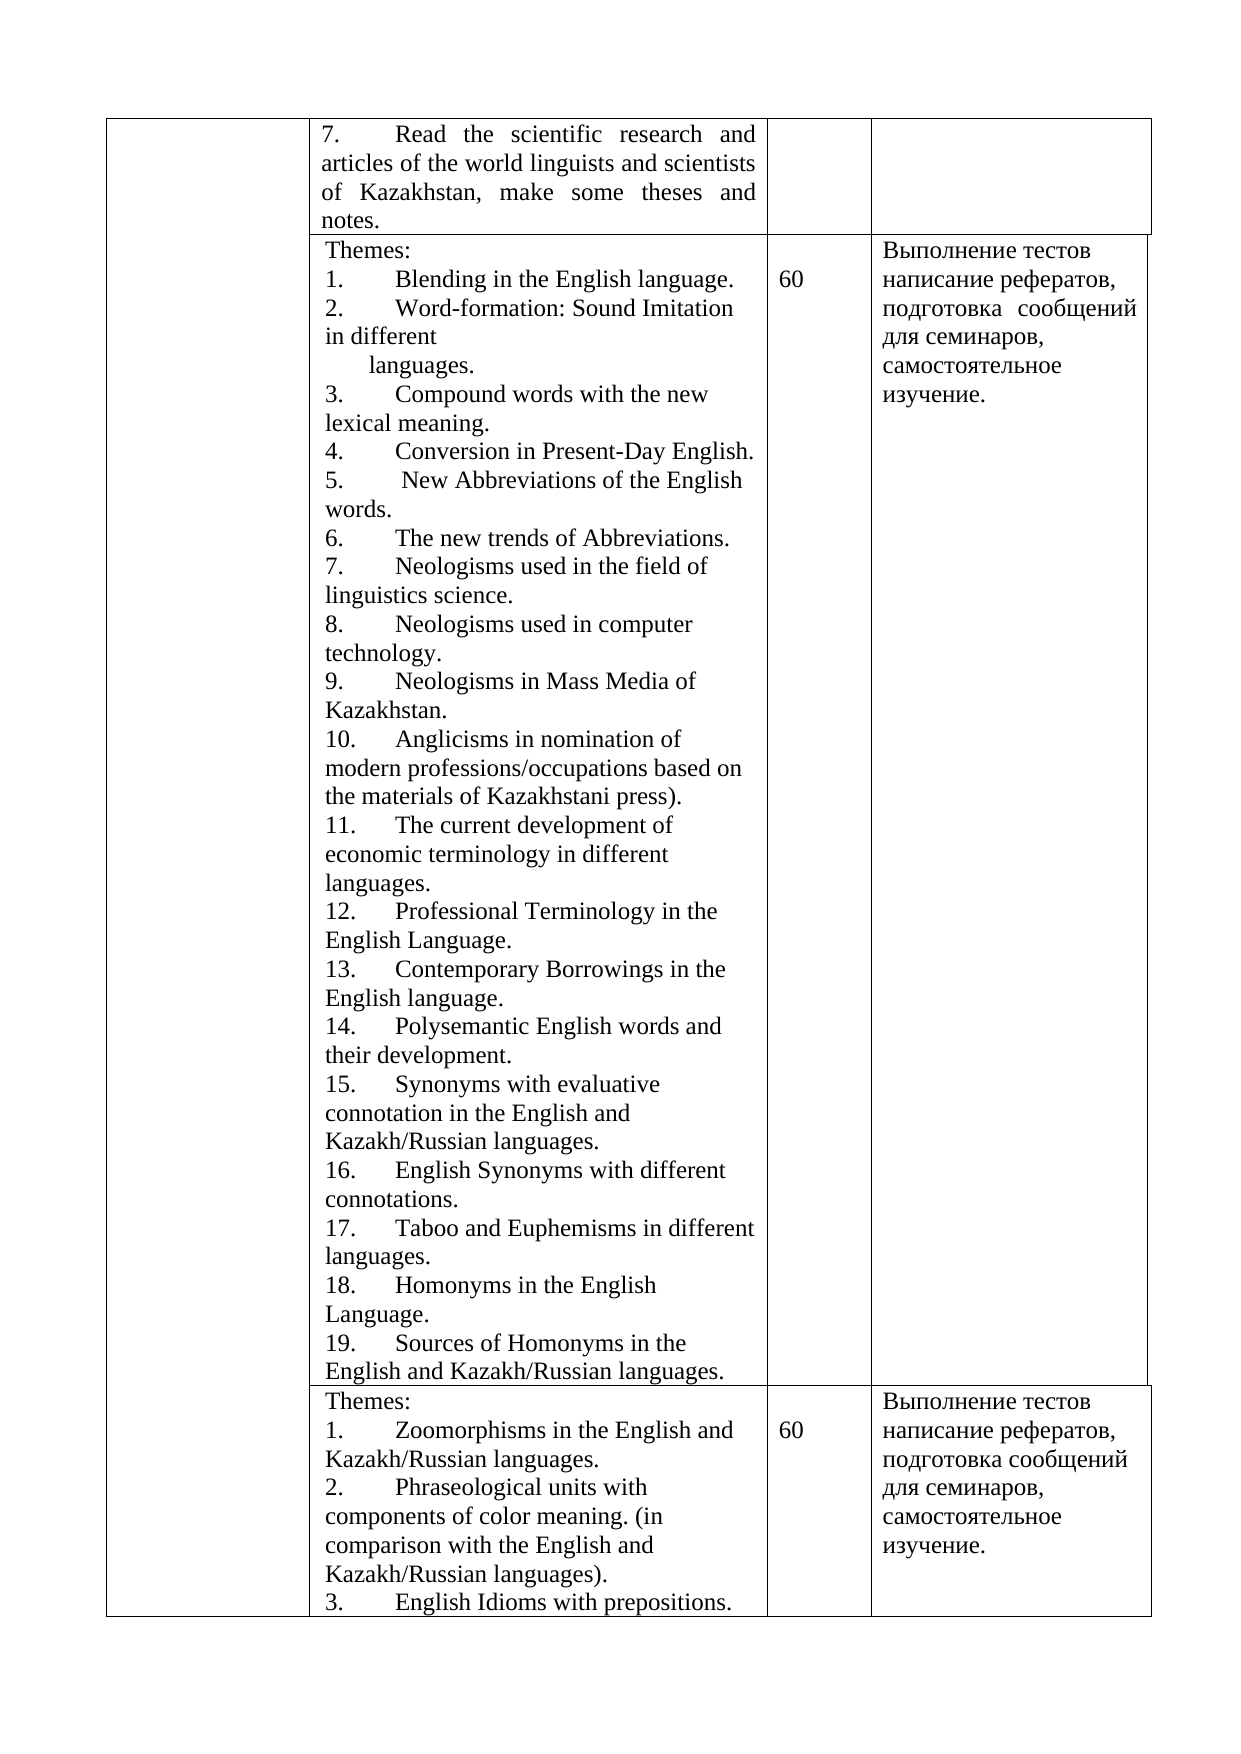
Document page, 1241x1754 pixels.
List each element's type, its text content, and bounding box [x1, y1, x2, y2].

table_cell Themes: 1. Blending in the English language. 2. Word-formation: Sound Imitation in different languages. 3. Compound words with the new lexical meaning. 4. Conversion in Present-Day English. 5. New Abbreviations of the English words. 6. The new trends of Abbreviations. 7. Neologisms used in the field of linguistics science. 8. Neologisms used in computer technology. 9. Neologisms in Mass Media of Kazakhstan. 10. Anglicisms in nomination of modern professions/occupations based on the materials of Kazakhstani press). 11. The current development of economic terminology in different languages. 12. Professional Terminology in the English Language. 13. Contemporary Borrowings in the English language. 14. Polysemantic English words and their development. 15. Synonyms with evaluative connotation in the English and Kazakh/Russian languages. 16. English Synonyms with different connotations. 17. Taboo and Euphemisms in different languages. 18. Homonyms in the English Language. 19. Sources of Homonyms in the English and Kazakh/Russian languages. [310, 235, 767, 1385]
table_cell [310, 119, 767, 234]
table_cell Выполнение тестов написание рефератов, подготовка сообщений для семинаров, самостоятельное изучение. [872, 235, 1147, 1385]
table_cell 60 [768, 235, 871, 1385]
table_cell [310, 1386, 767, 1616]
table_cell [872, 119, 1151, 234]
table_cell [768, 119, 871, 234]
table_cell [872, 1386, 1151, 1616]
table_cell 60 [768, 1386, 871, 1616]
